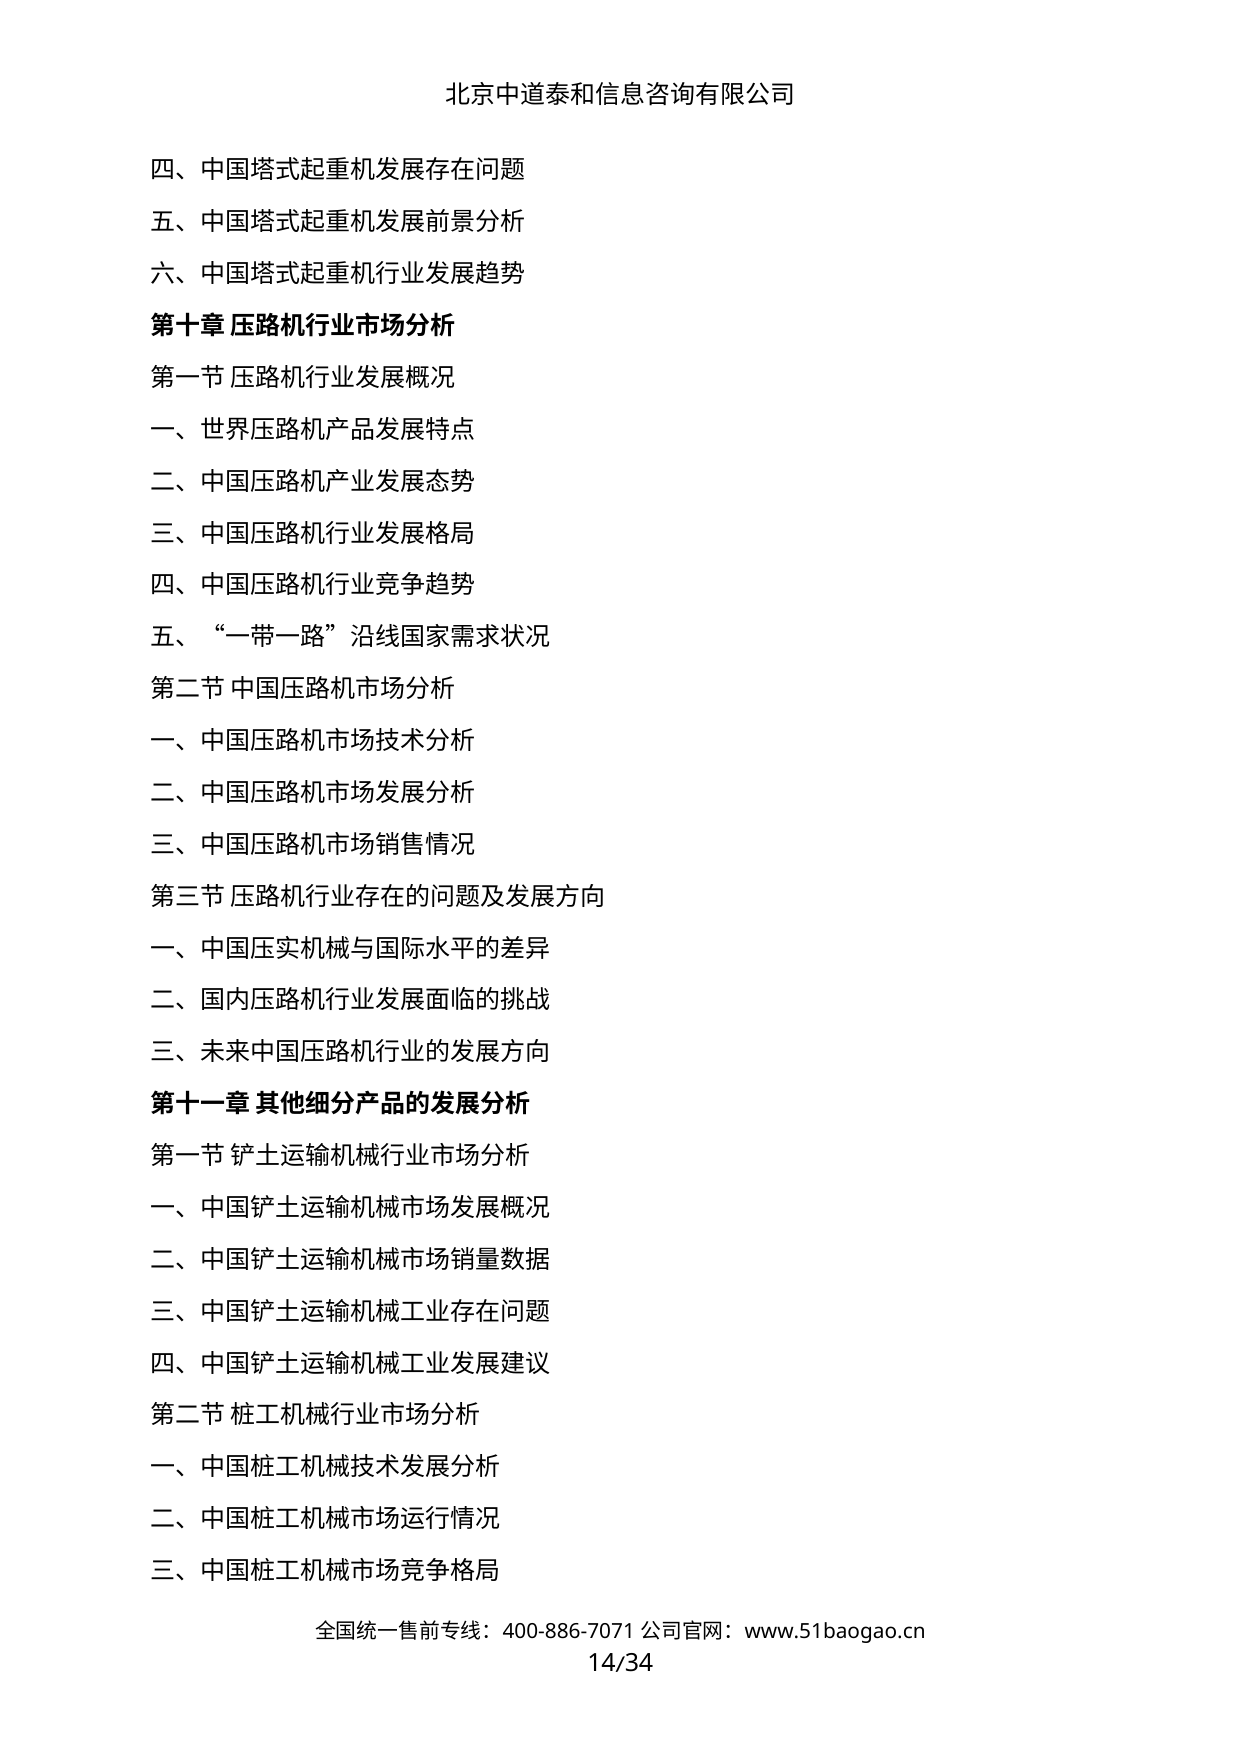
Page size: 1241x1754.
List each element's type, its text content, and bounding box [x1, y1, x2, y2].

text 一、中国压路机市场技术分析 [150, 721, 1090, 757]
text 一、世界压路机产品发展特点 [150, 409, 1090, 446]
text 三、未来中国压路机行业的发展方向 [150, 1032, 1090, 1068]
text 二、中国压路机市场发展分析 [150, 772, 1090, 809]
text 二、国内压路机行业发展面临的挑战 [150, 980, 1090, 1016]
text 第十一章 其他细分产品的发展分析 [150, 1084, 1090, 1120]
text 三、中国压路机行业发展格局 [150, 513, 1090, 549]
text 四、中国压路机行业竞争趋势 [150, 565, 1090, 601]
text 第二节 桩工机械行业市场分析 [150, 1395, 1090, 1431]
text 一、中国压实机械与国际水平的差异 [150, 928, 1090, 964]
text 一、中国桩工机械技术发展分析 [150, 1447, 1090, 1483]
text 五、中国塔式起重机发展前景分析 [150, 202, 1090, 238]
text 三、中国压路机市场销售情况 [150, 824, 1090, 861]
text 二、中国铲土运输机械市场销量数据 [150, 1239, 1090, 1276]
text 第一节 铲土运输机械行业市场分析 [150, 1136, 1090, 1172]
text 第三节 压路机行业存在的问题及发展方向 [150, 876, 1090, 912]
text 二、中国压路机产业发展态势 [150, 461, 1090, 497]
text 二、中国桩工机械市场运行情况 [150, 1499, 1090, 1535]
text 三、中国桩工机械市场竞争格局 [150, 1551, 1090, 1587]
text 第一节 压路机行业发展概况 [150, 357, 1090, 394]
text 四、中国塔式起重机发展存在问题 [150, 150, 1090, 186]
text 第二节 中国压路机市场分析 [150, 669, 1090, 705]
text 四、中国铲土运输机械工业发展建议 [150, 1343, 1090, 1379]
text 五、“一带一路”沿线国家需求状况 [150, 617, 1090, 653]
text 一、中国铲土运输机械市场发展概况 [150, 1187, 1090, 1224]
text 第十章 压路机行业市场分析 [150, 306, 1090, 342]
text 三、中国铲土运输机械工业存在问题 [150, 1291, 1090, 1327]
text 六、中国塔式起重机行业发展趋势 [150, 254, 1090, 290]
